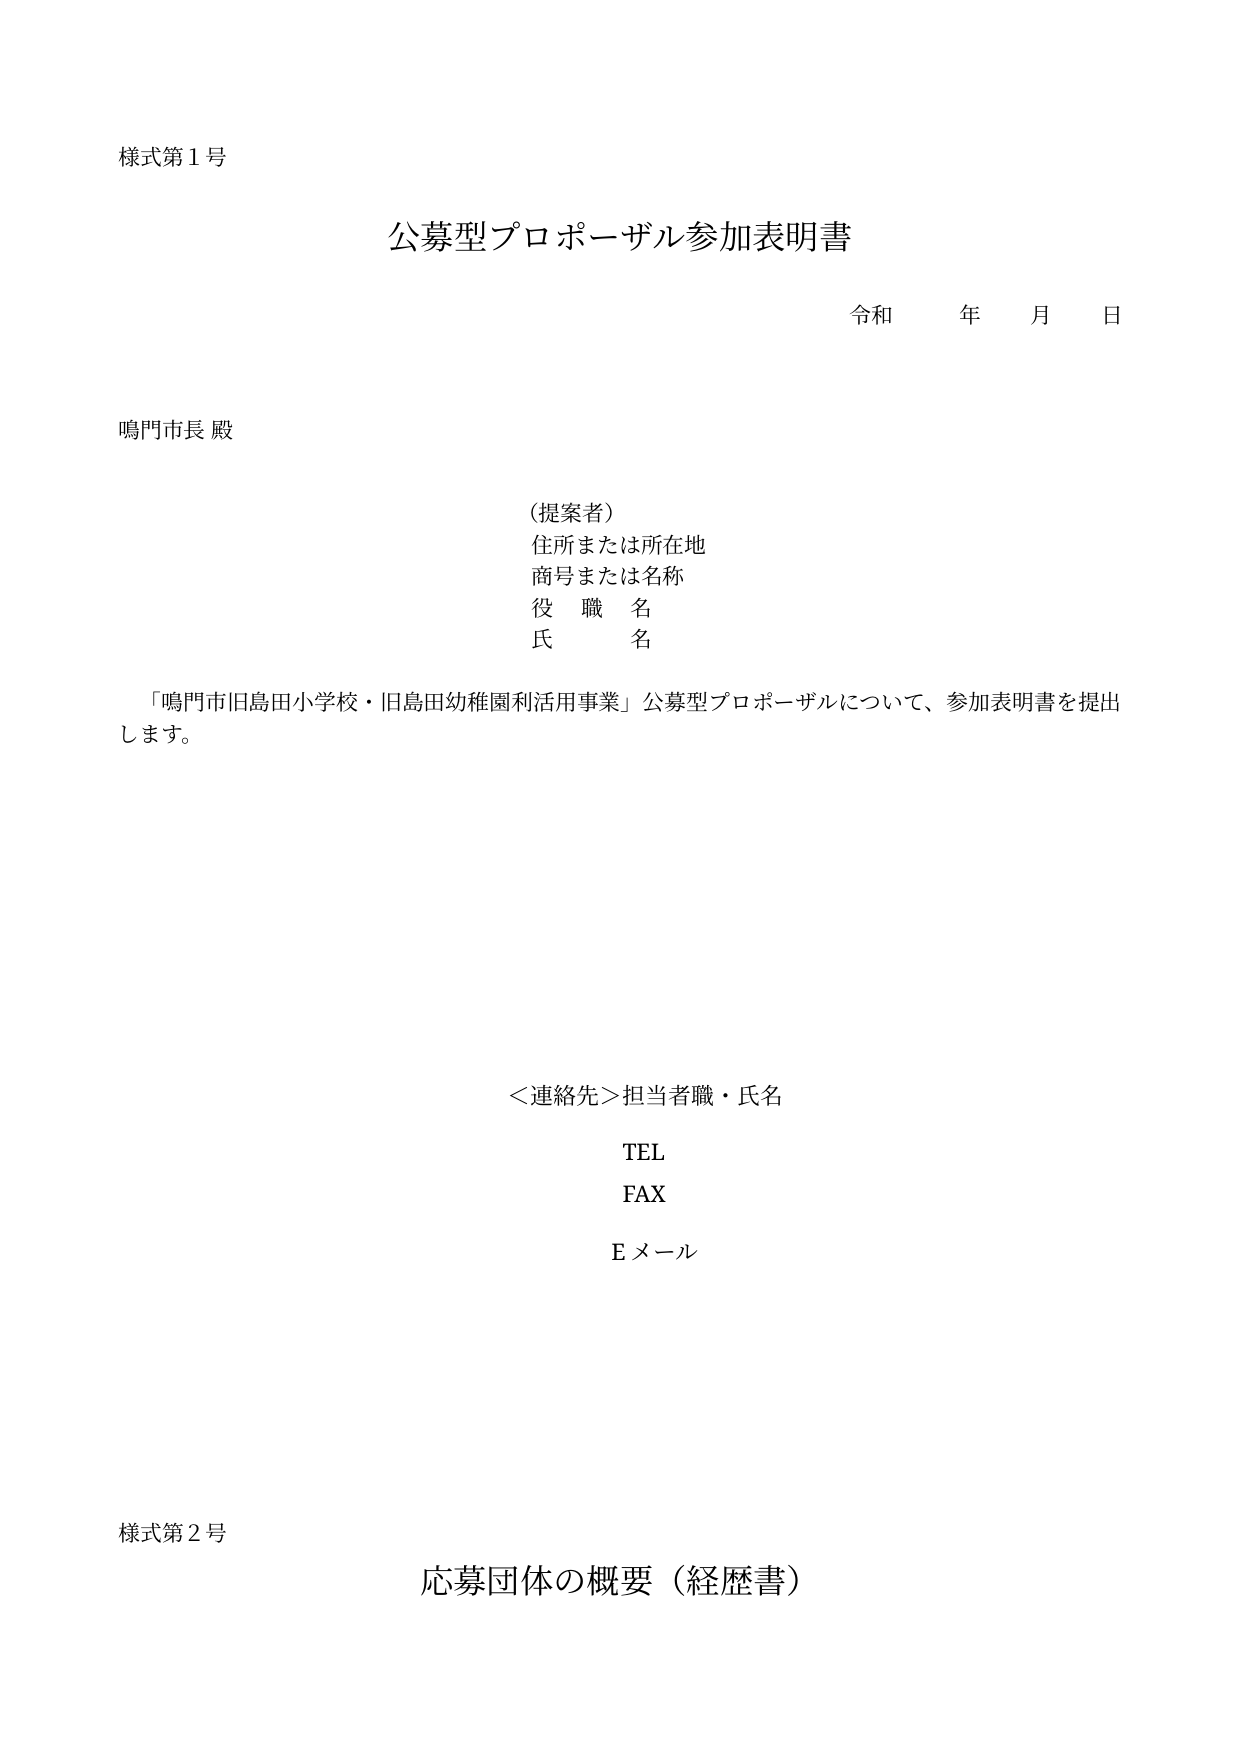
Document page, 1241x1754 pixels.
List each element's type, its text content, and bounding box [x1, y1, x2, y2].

text 様式第１号 [118, 141, 1123, 172]
text ＜連絡先＞担当者職・氏名 [118, 1063, 1123, 1126]
text FAX [118, 1178, 1123, 1209]
text 公募型プロポーザル参加表明書 [116, 203, 1123, 266]
text 令和 年 月 日 [118, 298, 1123, 329]
text 氏 名 [531, 622, 1123, 654]
text 「鳴門市旧島田小学校・旧島田幼稚園利活用事業」公募型プロポーザルについて、参加表明書を提出します。 [117, 685, 1123, 748]
text Eメール [118, 1219, 1123, 1282]
text （提案者） [517, 497, 1123, 528]
text 応募団体の概要（経歴書） [116, 1548, 1123, 1611]
text 住所または所在地 [531, 528, 1123, 559]
text 様式第２号 [118, 1516, 1123, 1548]
text 鳴門市長 殿 [118, 413, 1123, 444]
text 商号または名称 [531, 559, 1123, 591]
text TEL [118, 1136, 1123, 1167]
text 役 職 名 [531, 591, 1123, 622]
